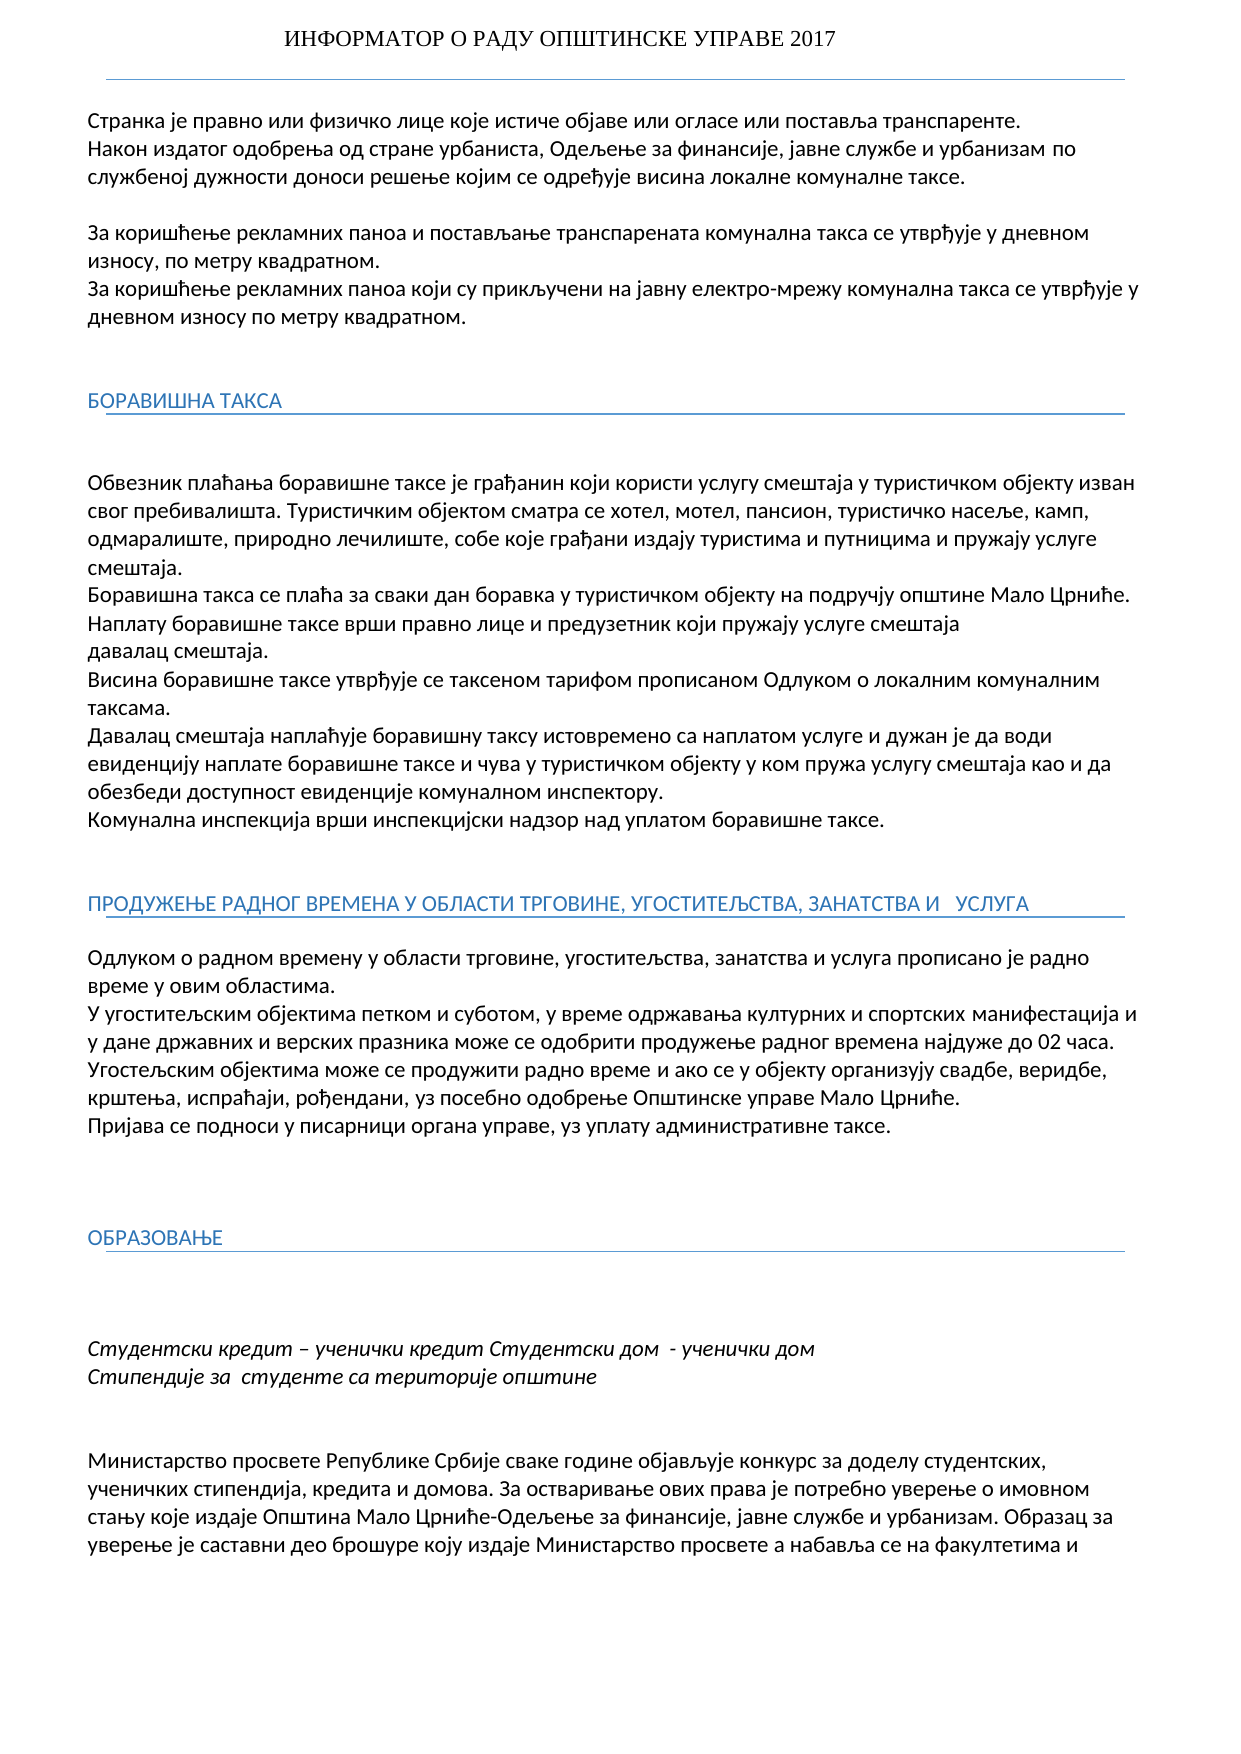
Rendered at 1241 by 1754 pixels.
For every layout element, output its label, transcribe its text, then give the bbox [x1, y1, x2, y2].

text Пријава се подноси у писарници органа управе, уз уплату административне таксе. [87, 1111, 1148, 1139]
text Висина боравишне таксе утврђује се таксеном тарифом прописаном Одлуком о локалним комуналним таксама. [87, 665, 1148, 721]
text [87, 1446, 1148, 1558]
text Студентски кредит – ученички кредит Студентски дом - ученички дом [87, 1334, 1148, 1362]
text У угоститељским објектима петком и суботом, у време одржавања културних и спортских манифестација и у дане државних и верских празника може се одобрити продужење радног времена најдуже до 02 часа. Угостељским објектима може се продужити радно време и ако се у објекту организују свадбе, веридбе, крштења, испраћаји, рођендани, уз посебно одобрење Општинске управе Мало Црниће. [87, 999, 1148, 1111]
text Обвезник плаћања боравишне таксе је грађанин који користи услугу смештаја у туристичком објекту изван свог пребивалишта. Туристичким објектом сматра се хотел, мотел, пансион, туристичко насеље, камп, одмаралиште, природно лечилиште, собе које грађани издају туристима и путницима и пружају услуге смештаја. [87, 468, 1148, 581]
text Комунална инспекција врши инспекцијски надзор над уплатом боравишне таксе. [87, 805, 1148, 833]
text Одлуком о радном времену у области трговине, угоститељства, занатства и услуга прописано је радно време у овим областима. [87, 943, 1148, 999]
text Боравишна такса се плаћа за сваки дан боравка у туристичком објекту на подручју општине Мало Црниће. [87, 581, 1148, 609]
text давалац смештаја. [87, 637, 1148, 665]
text Стипендије за студенте са територије општине [87, 1362, 1148, 1390]
text Давалац смештаја наплаћује боравишну таксу истовремено са наплатом услуге и дужан је да води евиденцију наплате боравишне таксе и чува у туристичком објекту у ком пружа услугу смештаја као и да обезбеди доступност евиденције комуналном инспектору. [87, 721, 1148, 805]
text ПРОДУЖЕЊЕ РАДНОГ ВРЕМЕНА У ОБЛАСТИ ТРГОВИНЕ, УГОСТИТЕЉСТВА, ЗАНАТСТВА И УСЛУГА [87, 889, 1148, 917]
text За коришћење рекламних паноа који су прикључени на јавну електро-мрежу комунална такса се утврђује у дневном износу по метру квадратном. [87, 274, 1148, 330]
text БОРАВИШНА ТАКСА [87, 386, 1148, 414]
text За коришћење рекламних паноа и постављање транспарената комунална такса се утврђује у дневном износу, по метру квадратном. [87, 218, 1148, 274]
text Наплату боравишне таксе врши правно лице и предузетник који пружају услуге смештаја [87, 609, 1148, 637]
text ОБРАЗОВАЊЕ [87, 1223, 1148, 1251]
text Странка је правно или физичко лице које истиче објаве или огласе или поставља транспаренте. [87, 106, 1148, 134]
text Након издатог одобрења од стране урбаниста, Одељење за финансије, јавне службе и урбанизам по службеној дужности доноси решење којим се одређује висина локалне комуналне таксе. [87, 134, 1148, 190]
